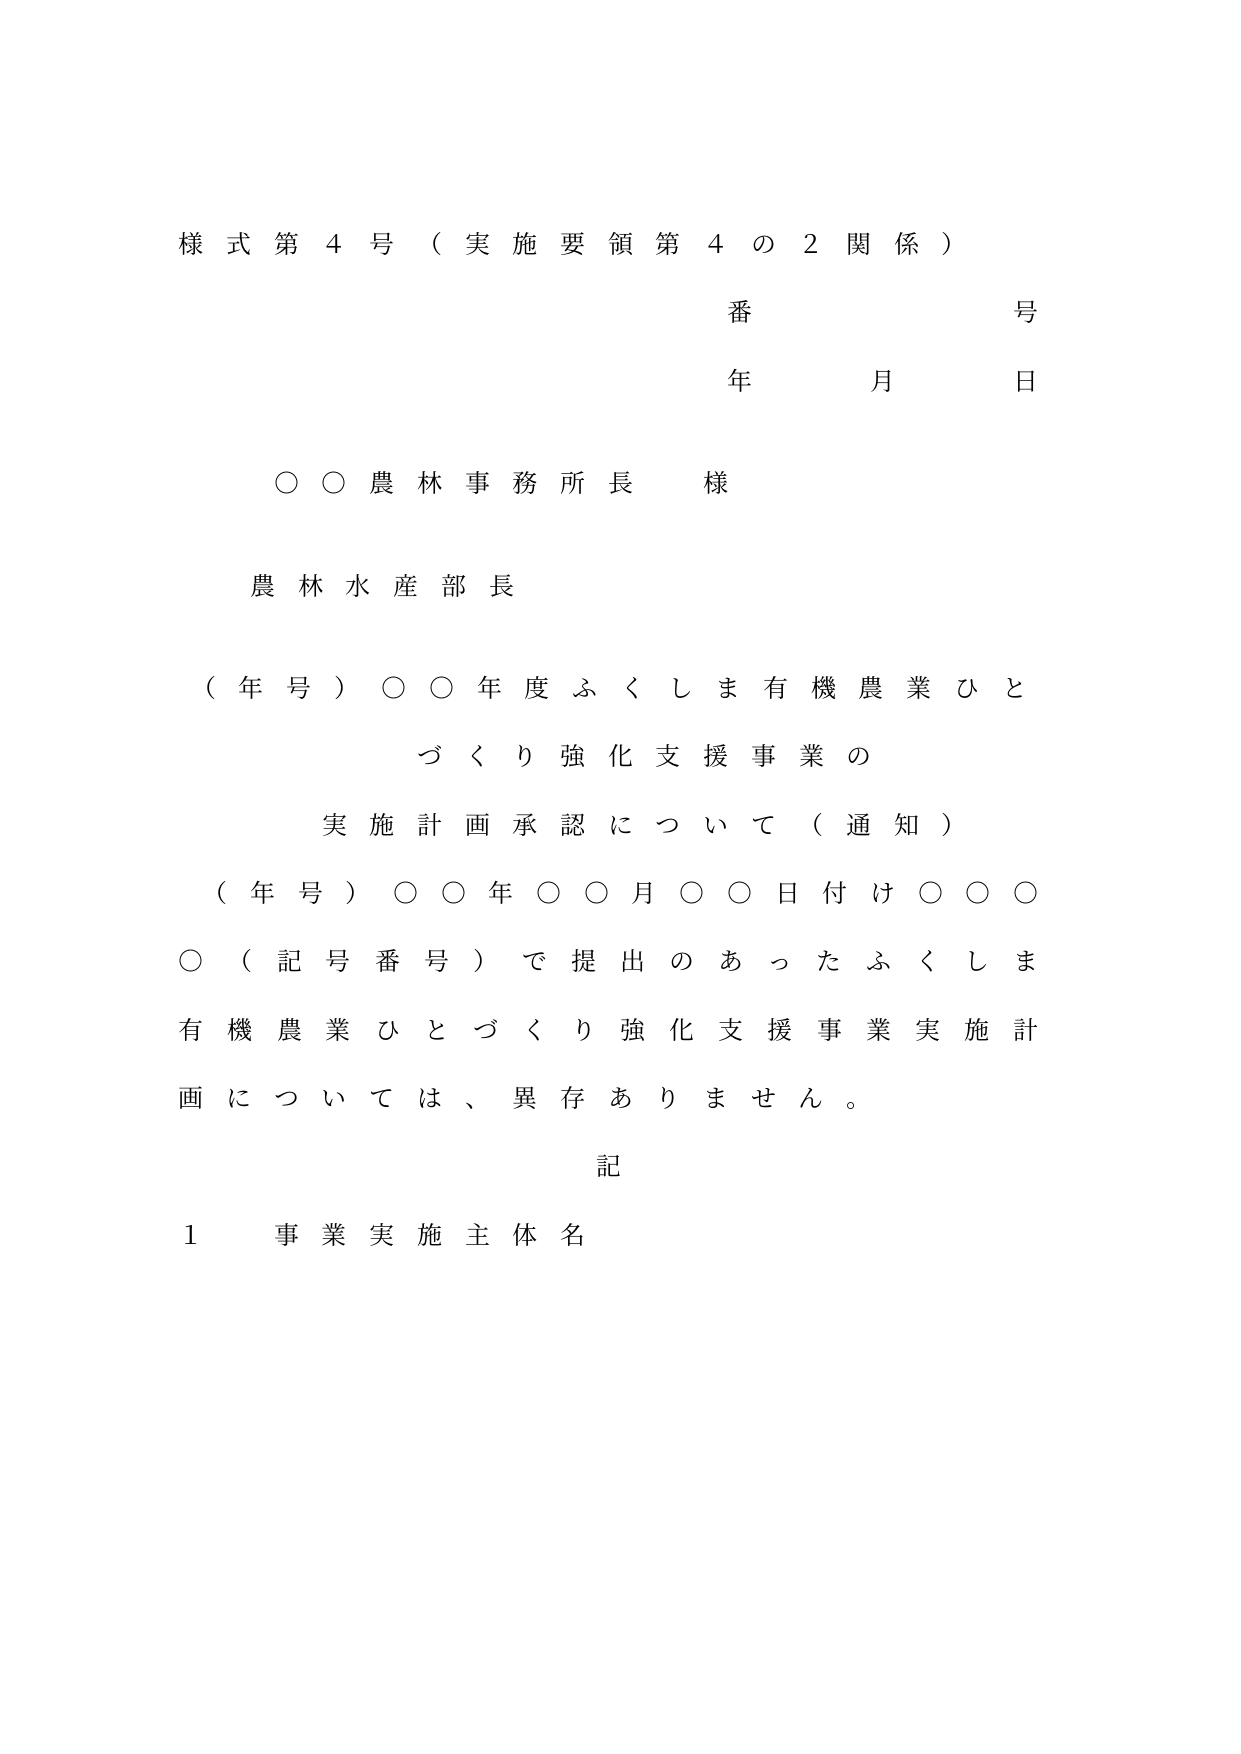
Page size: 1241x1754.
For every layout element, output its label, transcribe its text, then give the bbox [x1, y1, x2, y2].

text ○○農林事務所長 様 [179, 448, 1061, 516]
text １ 事業実施主体名 [179, 1199, 1061, 1268]
text 番 号 [179, 277, 1061, 345]
text 記 [179, 1131, 1061, 1199]
text （年号）○○年○○月○○日付け○○○○（記号番号）で提出のあったふくしま有機農業ひとづくり強化支援事業実施計画については、異存ありません。 [179, 858, 1061, 1131]
text 実施計画承認について（通知） [179, 789, 1061, 858]
text 年 月 日 [179, 345, 1061, 413]
text （年号）○○年度ふくしま有機農業ひとづくり強化支援事業の [179, 653, 1061, 789]
text 農林水産部長 [179, 516, 1061, 618]
text 様式第４号（実施要領第４の２関係） [179, 208, 1061, 277]
